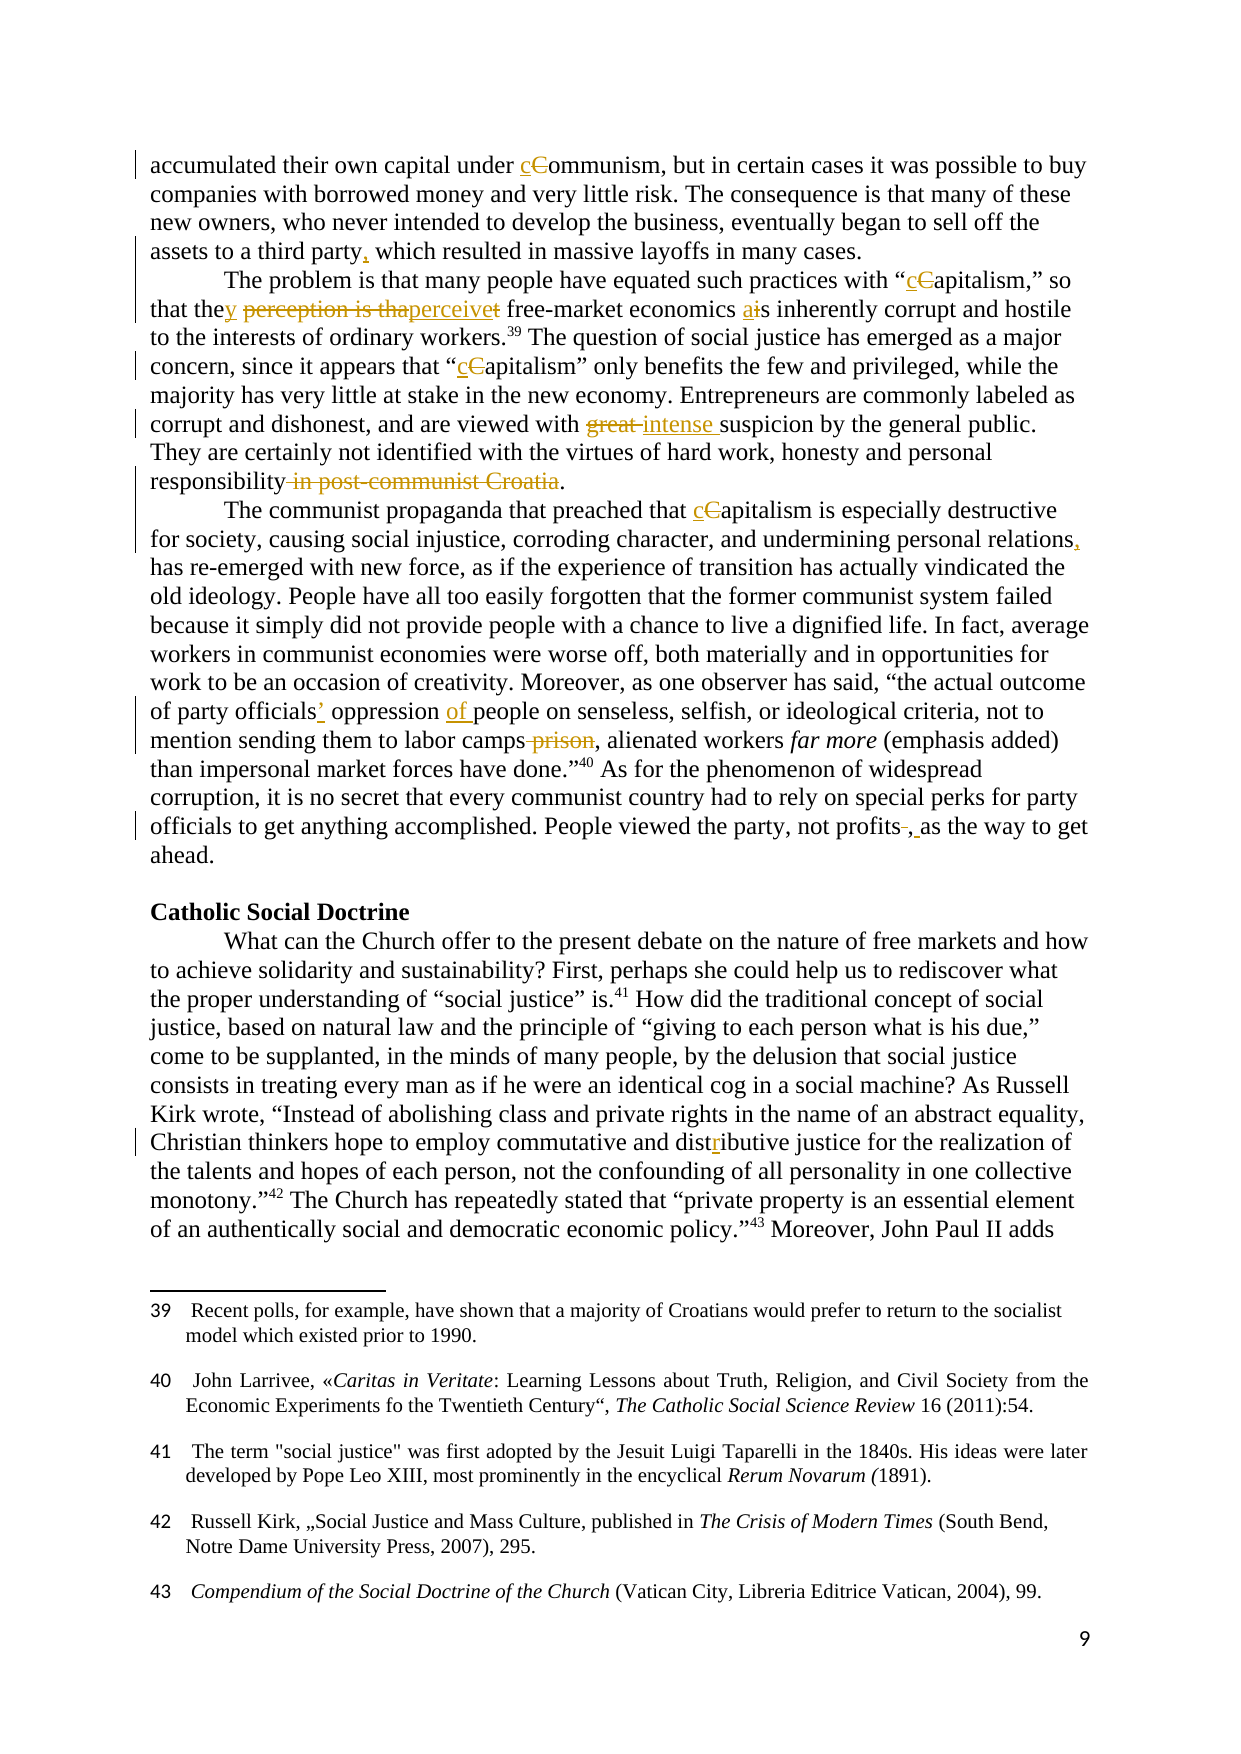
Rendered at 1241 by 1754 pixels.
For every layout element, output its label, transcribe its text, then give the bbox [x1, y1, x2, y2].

subtitle Catholic Social Doctrine [150, 897, 1090, 926]
text The reality of transition has been much different, primarily due to the bloody war that was imposed on Croatia by Serbian strongman Slobodan Milošević in 1991. This resulted in the occupation of one-third of Croatias territory by the Serb army, which ended in 1995 after the Croatian military liberated its territory and established sovereignty over the entire country. Despite the military occupation of its territory, Croatia did begin to privatize State owned assets in the early 1990s, a process which was heavily influenced by political calculations and cannot be decribed as “fair and transparent.” Some deals, for example, involved State-owned banks which provided special loans to privileged clients who then purchased companies without risking their own capital. Clearly, very few people had accumulated their own capital under ommunism, but in certain cases it was possible to buy companies with borrowed money and very little risk. The consequence is that many of these new owners, who never intended to develop the business, eventually began to sell off the assets to a third party which resulted in massive layoffs in many cases. [150, 150, 1090, 265]
text The problem is that many people have equated such practices with “apitalism,” so that the free-market economics s inherently corrupt and hostile to the interests of ordinary workers. The question of social justice has emerged as a major concern, since it appears that “apitalism” only benefits the few and privileged, while the majority has very little at stake in the new economy. Entrepreneurs are commonly labeled as corrupt and dishonest, and are viewed with suspicion by the general public. They are certainly not identified with the virtues of hard work, honesty and personal responsibility. [150, 265, 1090, 495]
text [150, 926, 1090, 1242]
text The communist propaganda that preached that apitalism is especially destructive for society, causing social injustice, corroding character, and undermining personal relations has re-emerged with new force, as if the experience of transition has actually vindicated the old ideology. People have all too easily forgotten that the former communist system failed because it simply did not provide people with a chance to live a dignified life. In fact, average workers in communist economies were worse off, both materially and in opportunities for work to be an occasion of creativity. Moreover, as one observer has said, “the actual outcome of party officials oppression people on senseless, selfish, or ideological criteria, not to mention sending them to labor camps, alienated workers far more (emphasis added) than impersonal market forces have done.” As for the phenomenon of widespread corruption, it is no secret that every communist country had to rely on special perks for party officials to get anything accomplished. People viewed the party, not profits,as the way to get ahead. [150, 495, 1090, 869]
